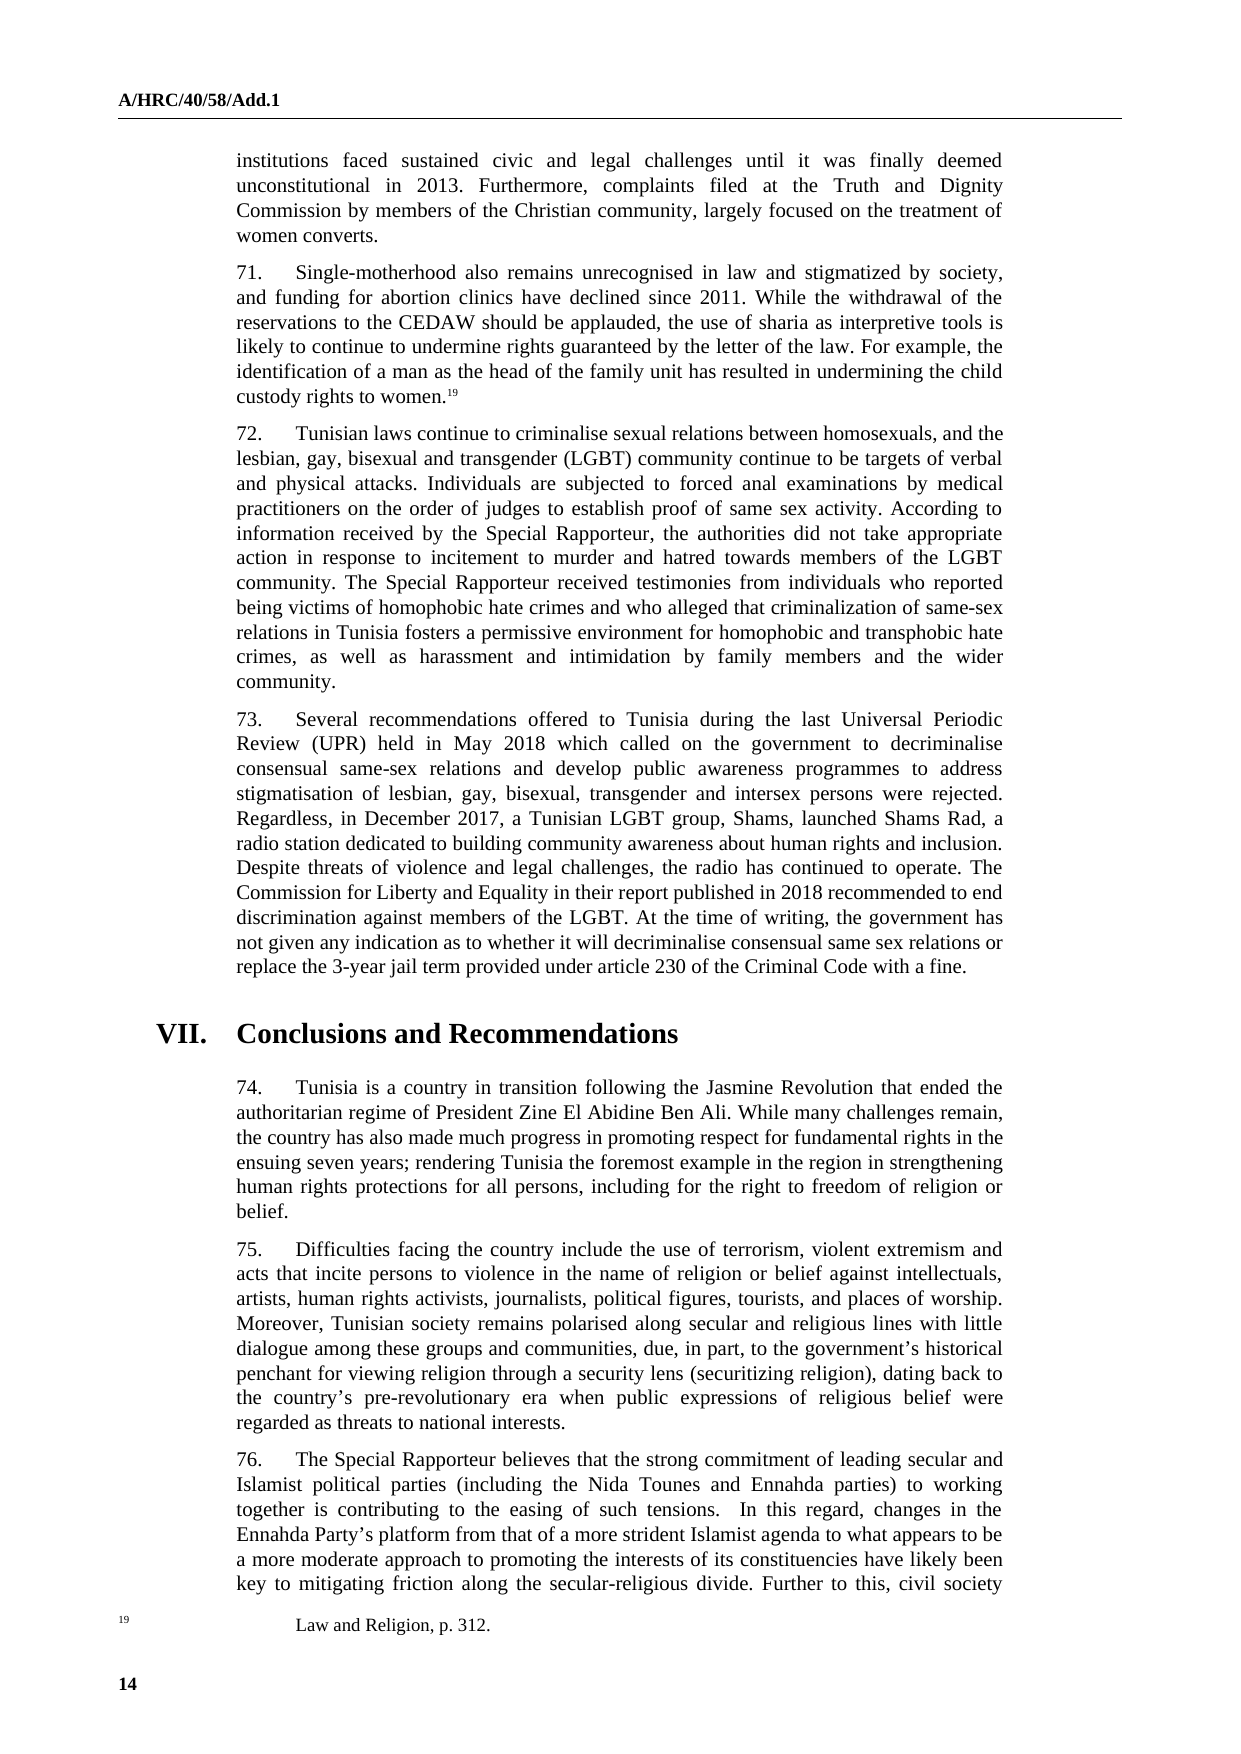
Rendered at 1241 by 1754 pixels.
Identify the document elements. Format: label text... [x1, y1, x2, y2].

text 74. Tunisia is a country in transition following the Jasmine Revolution that ended the authoritarian regime of President Zine El Abidine Ben Ali. While many challenges remain, the country has also made much progress in promoting respect for fundamental rights in the ensuing seven years; rendering Tunisia the foremost example in the region in strengthening human rights protections for all persons, including for the right to freedom of religion or belief. [236, 1074, 1004, 1223]
text VII. Conclusions and Recommendations [118, 1016, 1004, 1049]
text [236, 148, 1004, 247]
text 73. Several recommendations offered to Tunisia during the last Universal Periodic Review (UPR) held in May 2018 which called on the government to decriminalise consensual same-sex relations and develop public awareness programmes to address stigmatisation of lesbian, gay, bisexual, transgender and intersex persons were rejected. Regardless, in December 2017, a Tunisian LGBT group, Shams, launched Shams Rad, a radio station dedicated to building community awareness about human rights and inclusion. Despite threats of violence and legal challenges, the radio has continued to operate. The Commission for Liberty and Equality in their report published in 2018 recommended to end discrimination against members of the LGBT. At the time of writing, the government has not given any indication as to whether it will decriminalise consensual same sex relations or replace the 3-year jail term provided under article 230 of the Criminal Code with a fine. [236, 706, 1004, 978]
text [236, 1447, 1004, 1595]
text 75. Difficulties facing the country include the use of terrorism, violent extremism and acts that incite persons to violence in the name of religion or belief against intellectuals, artists, human rights activists, journalists, political figures, tourists, and places of worship. Moreover, Tunisian society remains polarised along secular and religious lines with little dialogue among these groups and communities, due, in part, to the government’s historical penchant for viewing religion through a security lens (securitizing religion), dating back to the country’s pre-revolutionary era when public expressions of religious belief were regarded as threats to national interests. [236, 1236, 1004, 1434]
text 72. Tunisian laws continue to criminalise sexual relations between homosexuals, and the lesbian, gay, bisexual and transgender (LGBT) community continue to be targets of verbal and physical attacks. Individuals are subjected to forced anal examinations by medical practitioners on the order of judges to establish proof of same sex activity. According to information received by the Special Rapporteur, the authorities did not take appropriate action in response to incitement to murder and hatred towards members of the LGBT community. The Special Rapporteur received testimonies from individuals who reported being victims of homophobic hate crimes and who alleged that criminalization of same-sex relations in Tunisia fosters a permissive environment for homophobic and transphobic hate crimes, as well as harassment and intimidation by family members and the wider community. [236, 421, 1004, 693]
text 71. Single-motherhood also remains unrecognised in law and stigmatized by society, and funding for abortion clinics have declined since 2011. While the withdrawal of the reservations to the CEDAW should be applauded, the use of sharia as interpretive tools is likely to continue to undermine rights guaranteed by the letter of the law. For example, the identification of a man as the head of the family unit has resulted in undermining the child custody rights to women. [236, 259, 1004, 408]
